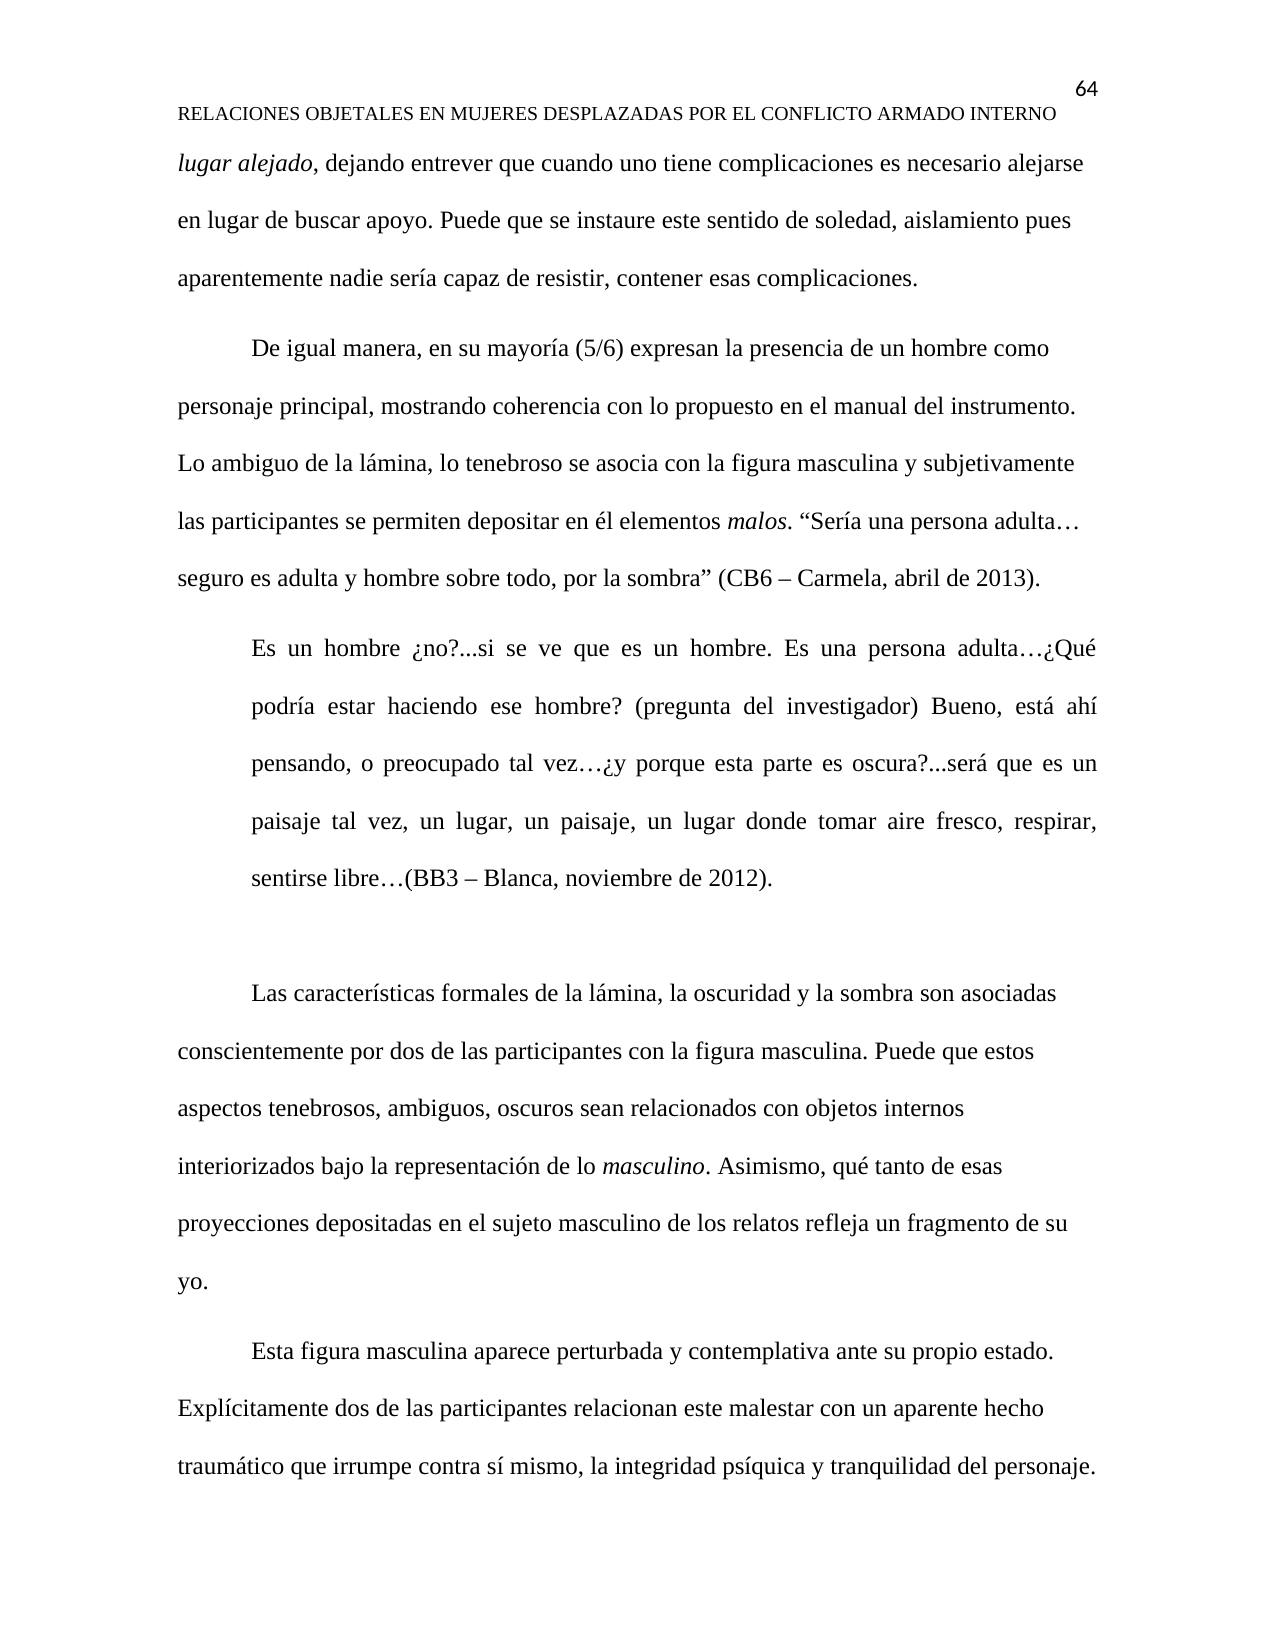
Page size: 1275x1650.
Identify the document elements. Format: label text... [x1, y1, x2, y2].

text Es un hombre ¿no?...si se ve que es un hombre. Es una persona adulta…¿Qué podría estar haciendo ese hombre? (pregunta del investigador) Bueno, está ahí pensando, o preocupado tal vez…¿y porque esta parte es oscura?...será que es un paisaje tal vez, un lugar, un paisaje, un lugar donde tomar aire fresco, respirar, sentirse libre…(BB3 – Blanca, noviembre de 2012). [251, 633, 1098, 892]
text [177, 1336, 1098, 1479]
text De igual manera, en su mayoría (5/6) expresan la presencia de un hombre como personaje principal, mostrando coherencia con lo propuesto en el manual del instrumento. Lo ambiguo de la lámina, lo tenebroso se asocia con la figura masculina y subjetivamente las participantes se permiten depositar en él elementos malos. “Sería una persona adulta…seguro es adulta y hombre sobre todo, por la sombra” (CB6 – Carmela, abril de 2013). [177, 333, 1098, 592]
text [177, 148, 1098, 292]
text Las características formales de la lámina, la oscuridad y la sombra son asociadas conscientemente por dos de las participantes con la figura masculina. Puede que estos aspectos tenebrosos, ambiguos, oscuros sean relacionados con objetos internos interiorizados bajo la representación de lo masculino. Asimismo, qué tanto de esas proyecciones depositadas en el sujeto masculino de los relatos refleja un fragmento de su yo. [177, 978, 1098, 1294]
